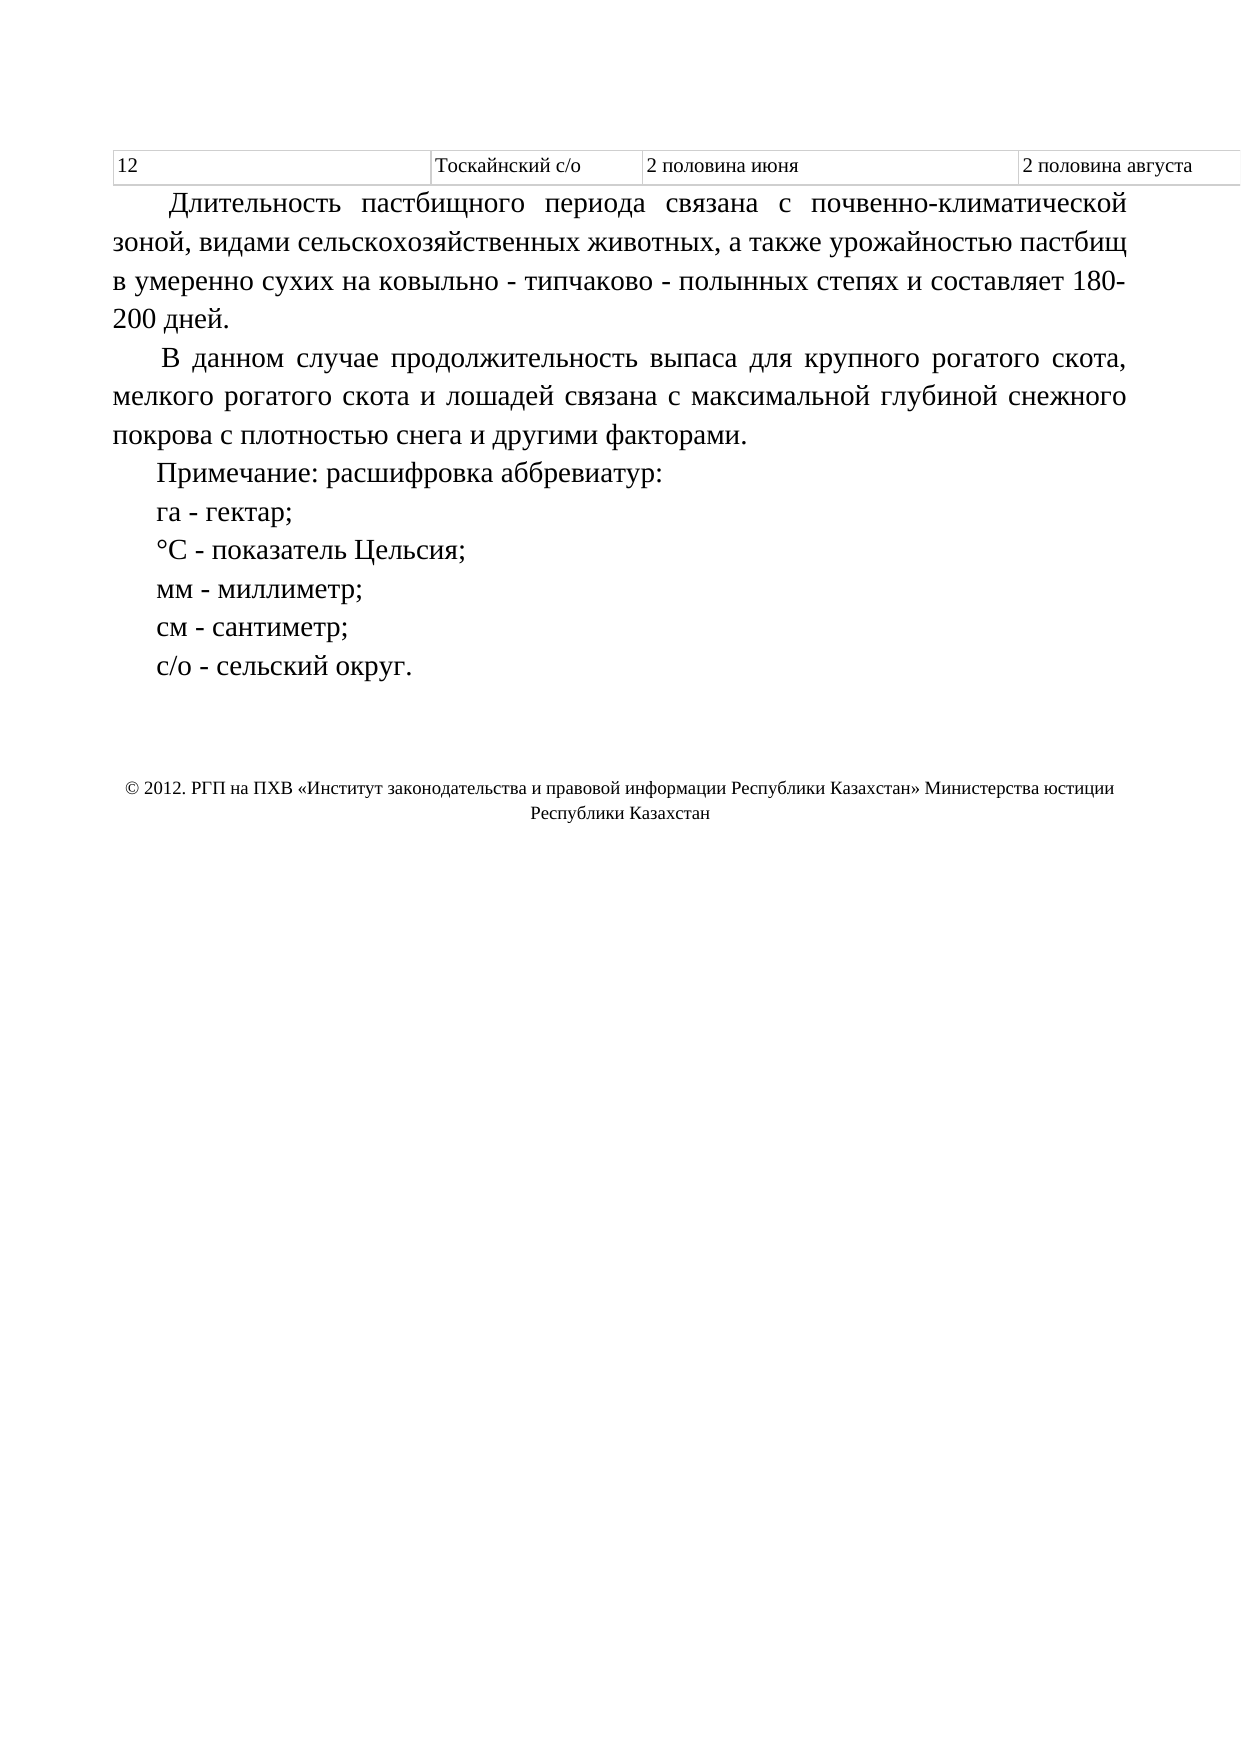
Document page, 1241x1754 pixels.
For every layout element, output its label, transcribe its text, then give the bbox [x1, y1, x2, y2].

text Примечание: расшифровка аббревиатур: [112, 455, 1128, 489]
text Длительность пастбищного периода связана с почвенно-климатической зоной, видами сельскохозяйственных животных, а также урожайностью пастбищ в умеренно сухих на ковыльно - типчаково - полынных степях и составляет 180-200 дней. [112, 186, 1128, 335]
text см - сантиметр; [112, 609, 1128, 643]
table_cell Тоскайнский с/о [432, 151, 642, 184]
text °С - показатель Цельсия; [112, 532, 1128, 566]
text В данном случае продолжительность выпаса для крупного рогатого скота, мелкого рогатого скота и лошадей связана с максимальной глубиной снежного покрова с плотностью снега и другими факторами. [112, 340, 1128, 450]
table_cell 12 [114, 151, 430, 184]
table_cell 2 половина августа [1019, 151, 1240, 184]
text © 2012. РГП на ПХВ «Институт законодательства и правовой информации Республики Казахстан» Министерства юстиции Республики Казахстан [112, 777, 1128, 824]
text мм - миллиметр; [112, 571, 1128, 604]
table_cell 2 половина июня [643, 151, 1018, 184]
text с/о - сельский округ. [112, 648, 1128, 682]
text га - гектар; [112, 494, 1128, 527]
